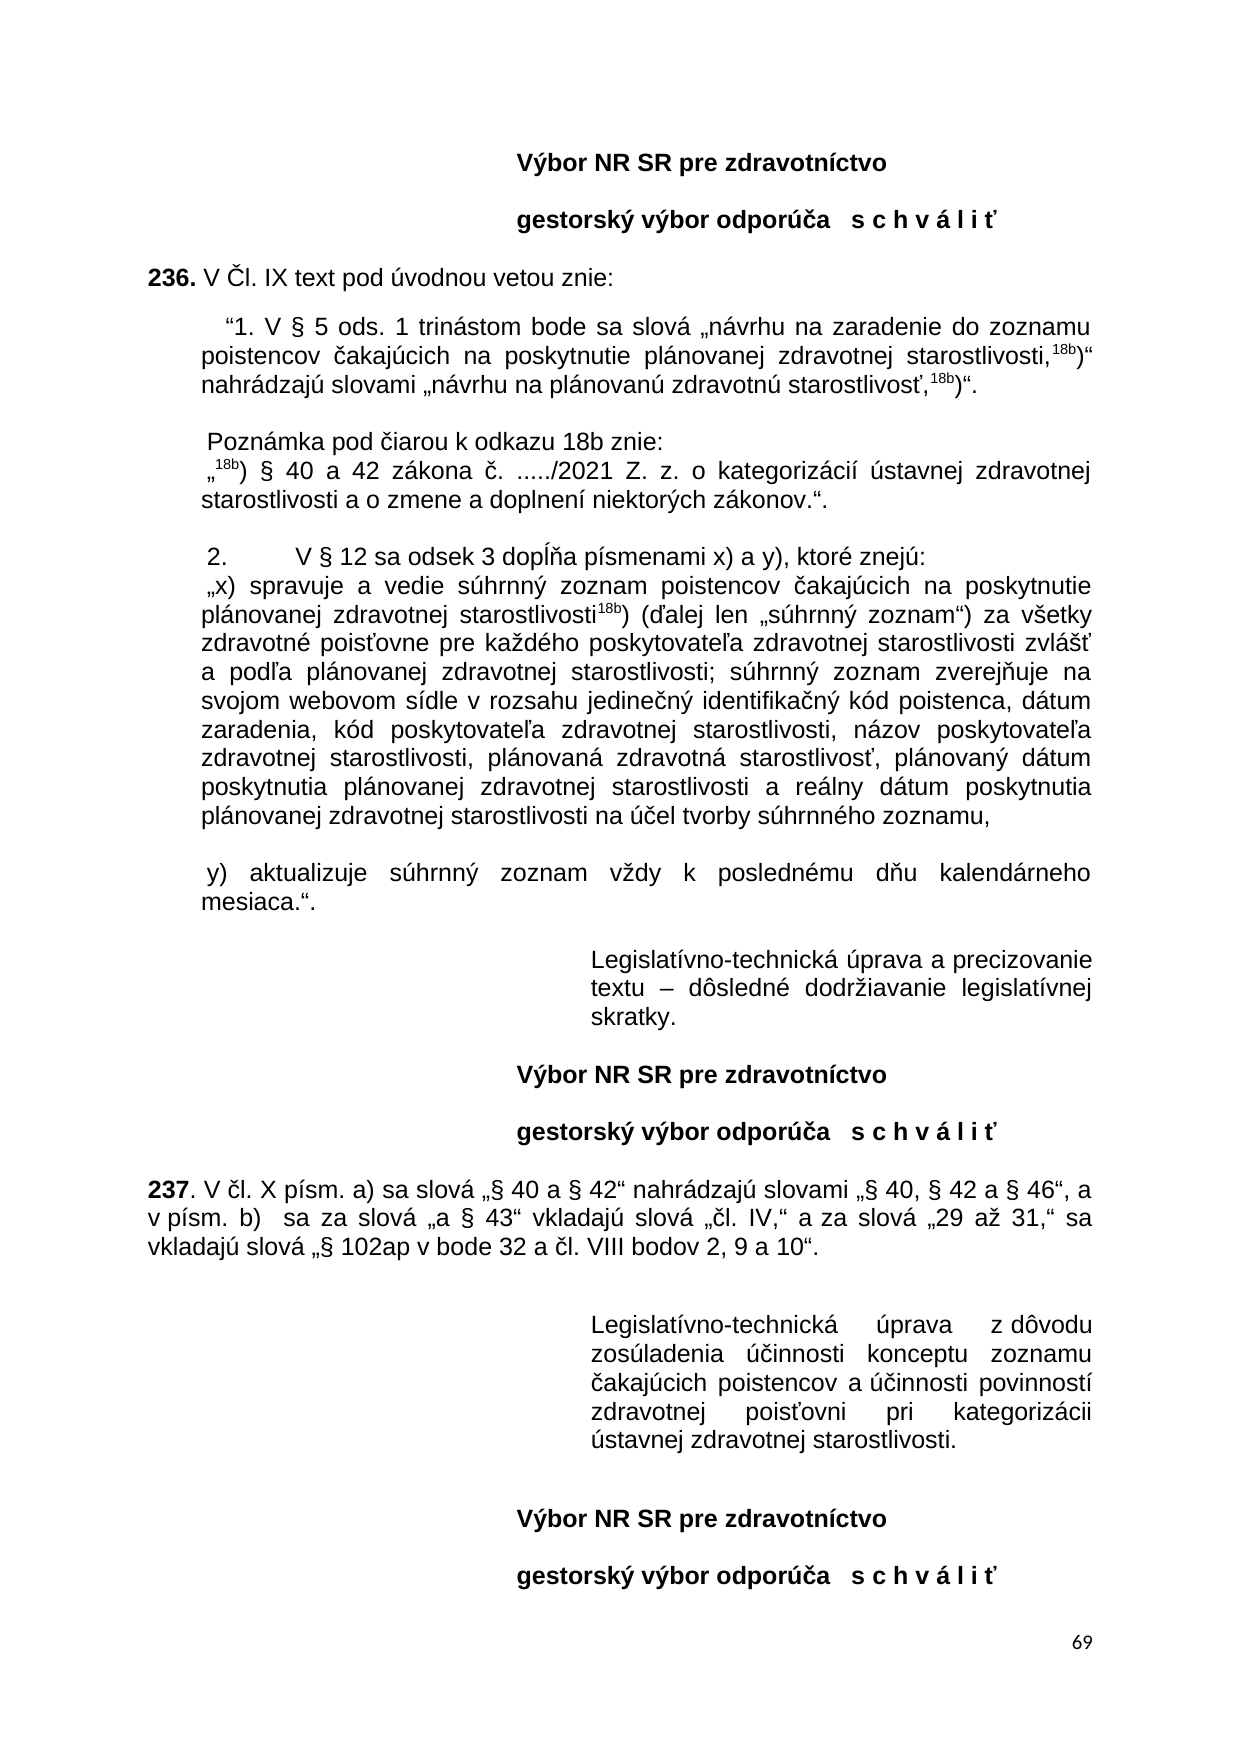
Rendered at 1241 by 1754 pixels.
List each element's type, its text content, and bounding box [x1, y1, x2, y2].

text 236. V Čl. IX text pod úvodnou vetou znie: [148, 263, 1093, 291]
list “1. V § 5 ods. 1 trinástom bode sa slová „návrhu na zaradenie do zoznamu poistencov čakajúcich na poskytnutie plánovanej zdravotnej starostlivosti,18b)“ nahrádzajú slovami „návrhu na plánovanú zdravotnú starostlivosť,18b)“. [148, 312, 1093, 398]
list gestorský výbor odporúča s c h v á l i ť [516, 1561, 1093, 1590]
list Legislatívno-technická úprava z dôvodu zosúladenia účinnosti konceptu zoznamu čakajúcich poistencov a účinnosti povinností zdravotnej poisťovni pri kategorizácii ústavnej zdravotnej starostlivosti. [591, 1311, 1093, 1454]
text 237. V čl. X písm. a) sa slová „§ 40 a § 42“ nahrádzajú slovami „§ 40, § 42 a § 46“, a v písm. b) sa za slová „a § 43“ vkladajú slová „čl. IV,“ a za slová „29 až 31,“ sa vkladajú slová „§ 102ap v bode 32 a čl. VIII bodov 2, 9 a 10“. [148, 1175, 1093, 1261]
list Výbor NR SR pre zdravotníctvo [516, 148, 1093, 176]
list V § 12 sa odsek 3 dopĺňa písmenami x) a y), ktoré znejú: [201, 542, 1093, 571]
list gestorský výbor odporúča s c h v á l i ť [516, 205, 1093, 234]
text Poznámka pod čiarou k odkazu 18b znie: [201, 427, 1093, 456]
list Výbor NR SR pre zdravotníctvo [516, 1060, 1093, 1088]
list gestorský výbor odporúča s c h v á l i ť [516, 1117, 1093, 1146]
list „18b) § 40 a 42 zákona č. ...../2021 Z. z. o kategorizácií ústavnej zdravotnej starostlivosti a o zmene a doplnení niektorých zákonov.“. [201, 456, 1093, 513]
text „x) spravuje a vedie súhrnný zoznam poistencov čakajúcich na poskytnutie plánovanej zdravotnej starostlivosti18b) (ďalej len „súhrnný zoznam“) za všetky zdravotné poisťovne pre každého poskytovateľa zdravotnej starostlivosti zvlášť a podľa plánovanej zdravotnej starostlivosti; súhrnný zoznam zverejňuje na svojom webovom sídle v rozsahu jedinečný identifikačný kód poistenca, dátum zaradenia, kód poskytovateľa zdravotnej starostlivosti, názov poskytovateľa zdravotnej starostlivosti, plánovaná zdravotná starostlivosť, plánovaný dátum poskytnutia plánovanej zdravotnej starostlivosti a reálny dátum poskytnutia plánovanej zdravotnej starostlivosti na účel tvorby súhrnného zoznamu, [201, 571, 1093, 830]
list Výbor NR SR pre zdravotníctvo [516, 1504, 1093, 1533]
list Legislatívno-technická úprava a precizovanie textu – dôsledné dodržiavanie legislatívnej skratky. [591, 945, 1093, 1031]
text y) aktualizuje súhrnný zoznam vždy k poslednému dňu kalendárneho mesiaca.“. [201, 858, 1093, 916]
